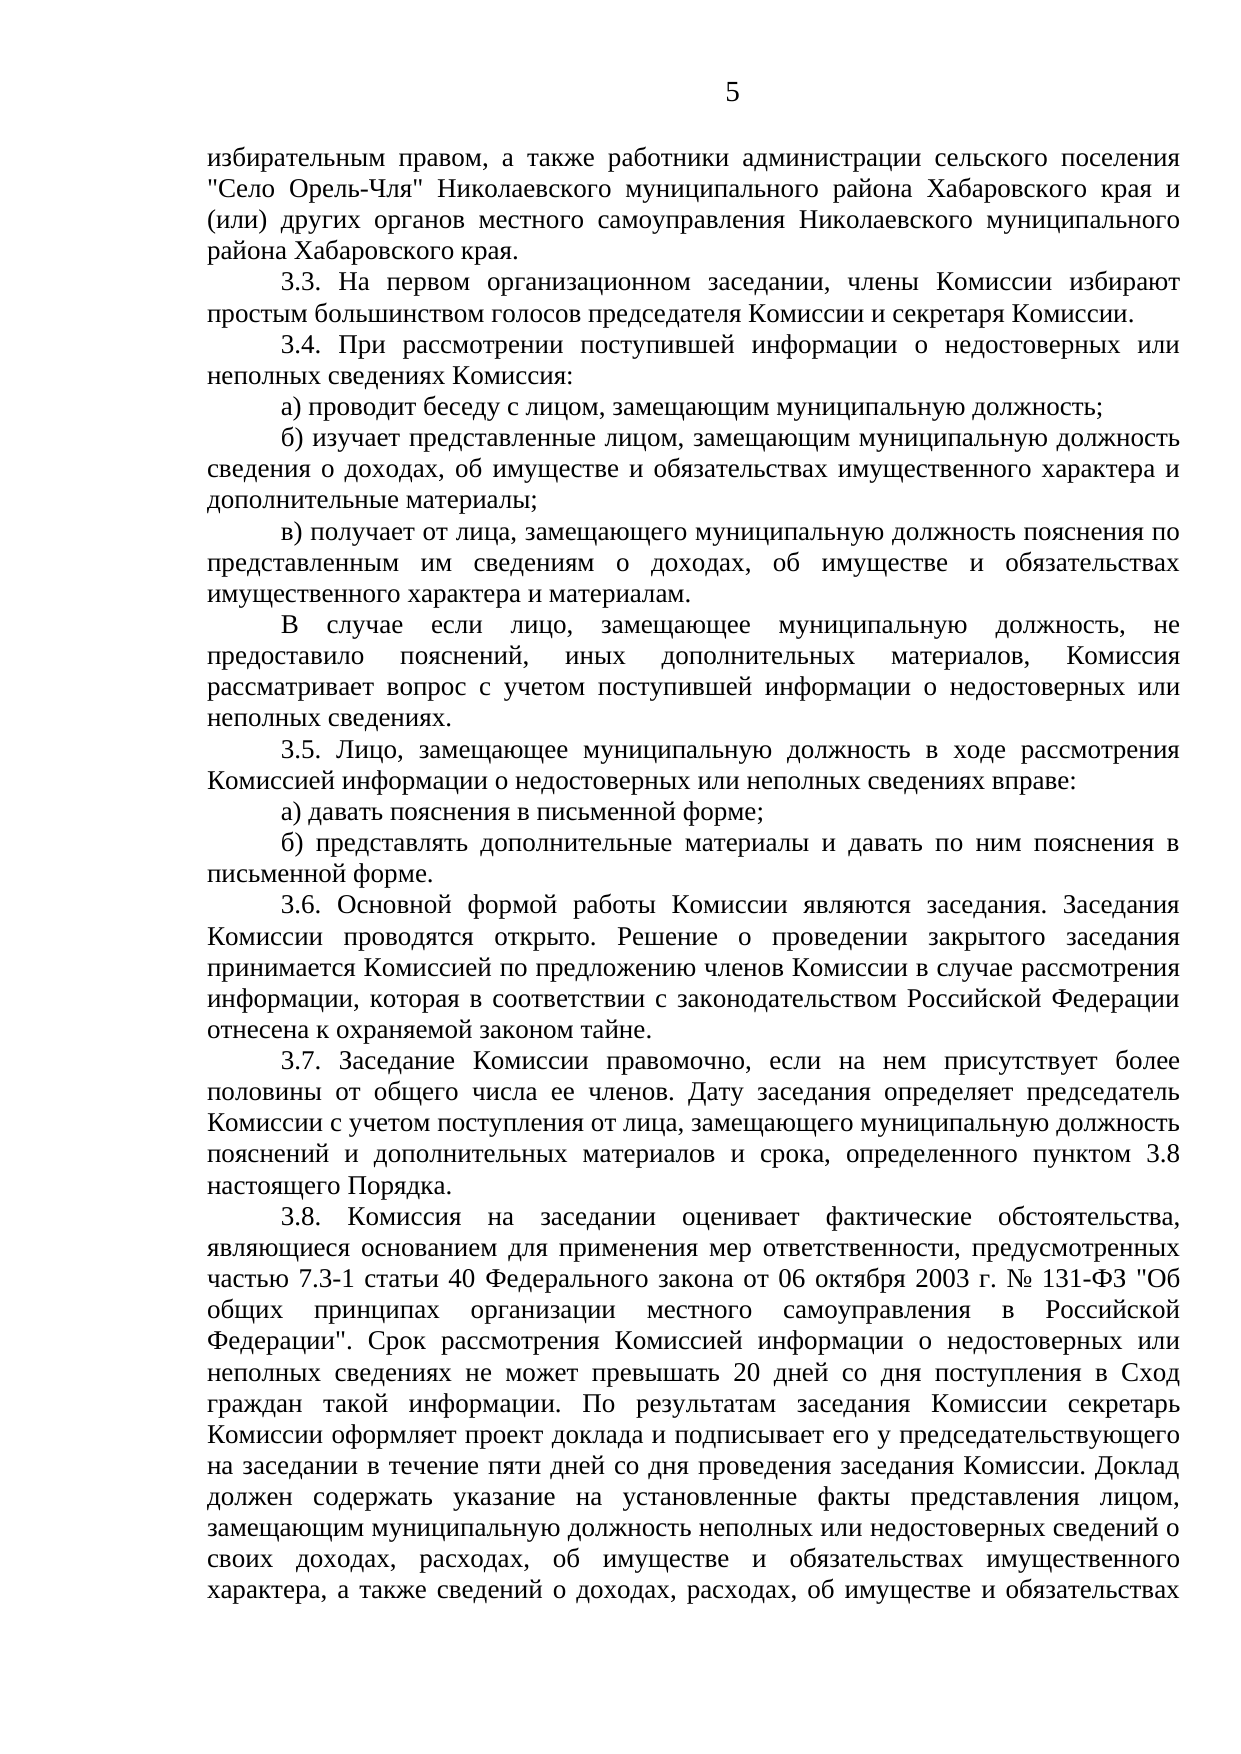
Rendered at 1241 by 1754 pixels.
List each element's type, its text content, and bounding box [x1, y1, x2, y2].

text в) получает от лица, замещающего муниципальную должность пояснения по представленным им сведениям о доходах, об имуществе и обязательствах имущественного характера и материалам. [207, 515, 1181, 608]
text 3.7. Заседание Комиссии правомочно, если на нем присутствует более половины от общего числа ее членов. Дату заседания определяет председатель Комиссии с учетом поступления от лица, замещающего муниципальную должность пояснений и дополнительных материалов и срока, определенного пунктом 3.8 настоящего Порядка. [207, 1044, 1181, 1200]
text 3.5. Лицо, замещающее муниципальную должность в ходе рассмотрения Комиссией информации о недостоверных или неполных сведениях вправе: [207, 733, 1181, 795]
text 3.6. Основной формой работы Комиссии являются заседания. Заседания Комиссии проводятся открыто. Решение о проведении закрытого заседания принимается Комиссией по предложению членов Комиссии в случае рассмотрения информации, которая в соответствии с законодательством Российской Федерации отнесена к охраняемой законом тайне. [207, 888, 1181, 1044]
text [207, 1200, 1181, 1605]
text 3.3. На первом организационном заседании, члены Комиссии избирают простым большинством голосов председателя Комиссии и секретаря Комиссии. [207, 266, 1181, 328]
text б) изучает представленные лицом, замещающим муниципальную должность сведения о доходах, об имуществе и обязательствах имущественного характера и дополнительные материалы; [207, 421, 1181, 515]
text а) проводит беседу с лицом, замещающим муниципальную должность; [207, 390, 1181, 421]
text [207, 141, 1181, 266]
text 3.4. При рассмотрении поступившей информации о недостоверных или неполных сведениях Комиссия: [207, 328, 1181, 390]
text В случае если лицо, замещающее муниципальную должность, не предоставило пояснений, иных дополнительных материалов, Комиссия рассматривает вопрос с учетом поступившей информации о недостоверных или неполных сведениях. [207, 608, 1181, 733]
text б) представлять дополнительные материалы и давать по ним пояснения в письменной форме. [207, 826, 1181, 888]
text а) давать пояснения в письменной форме; [207, 795, 1181, 826]
